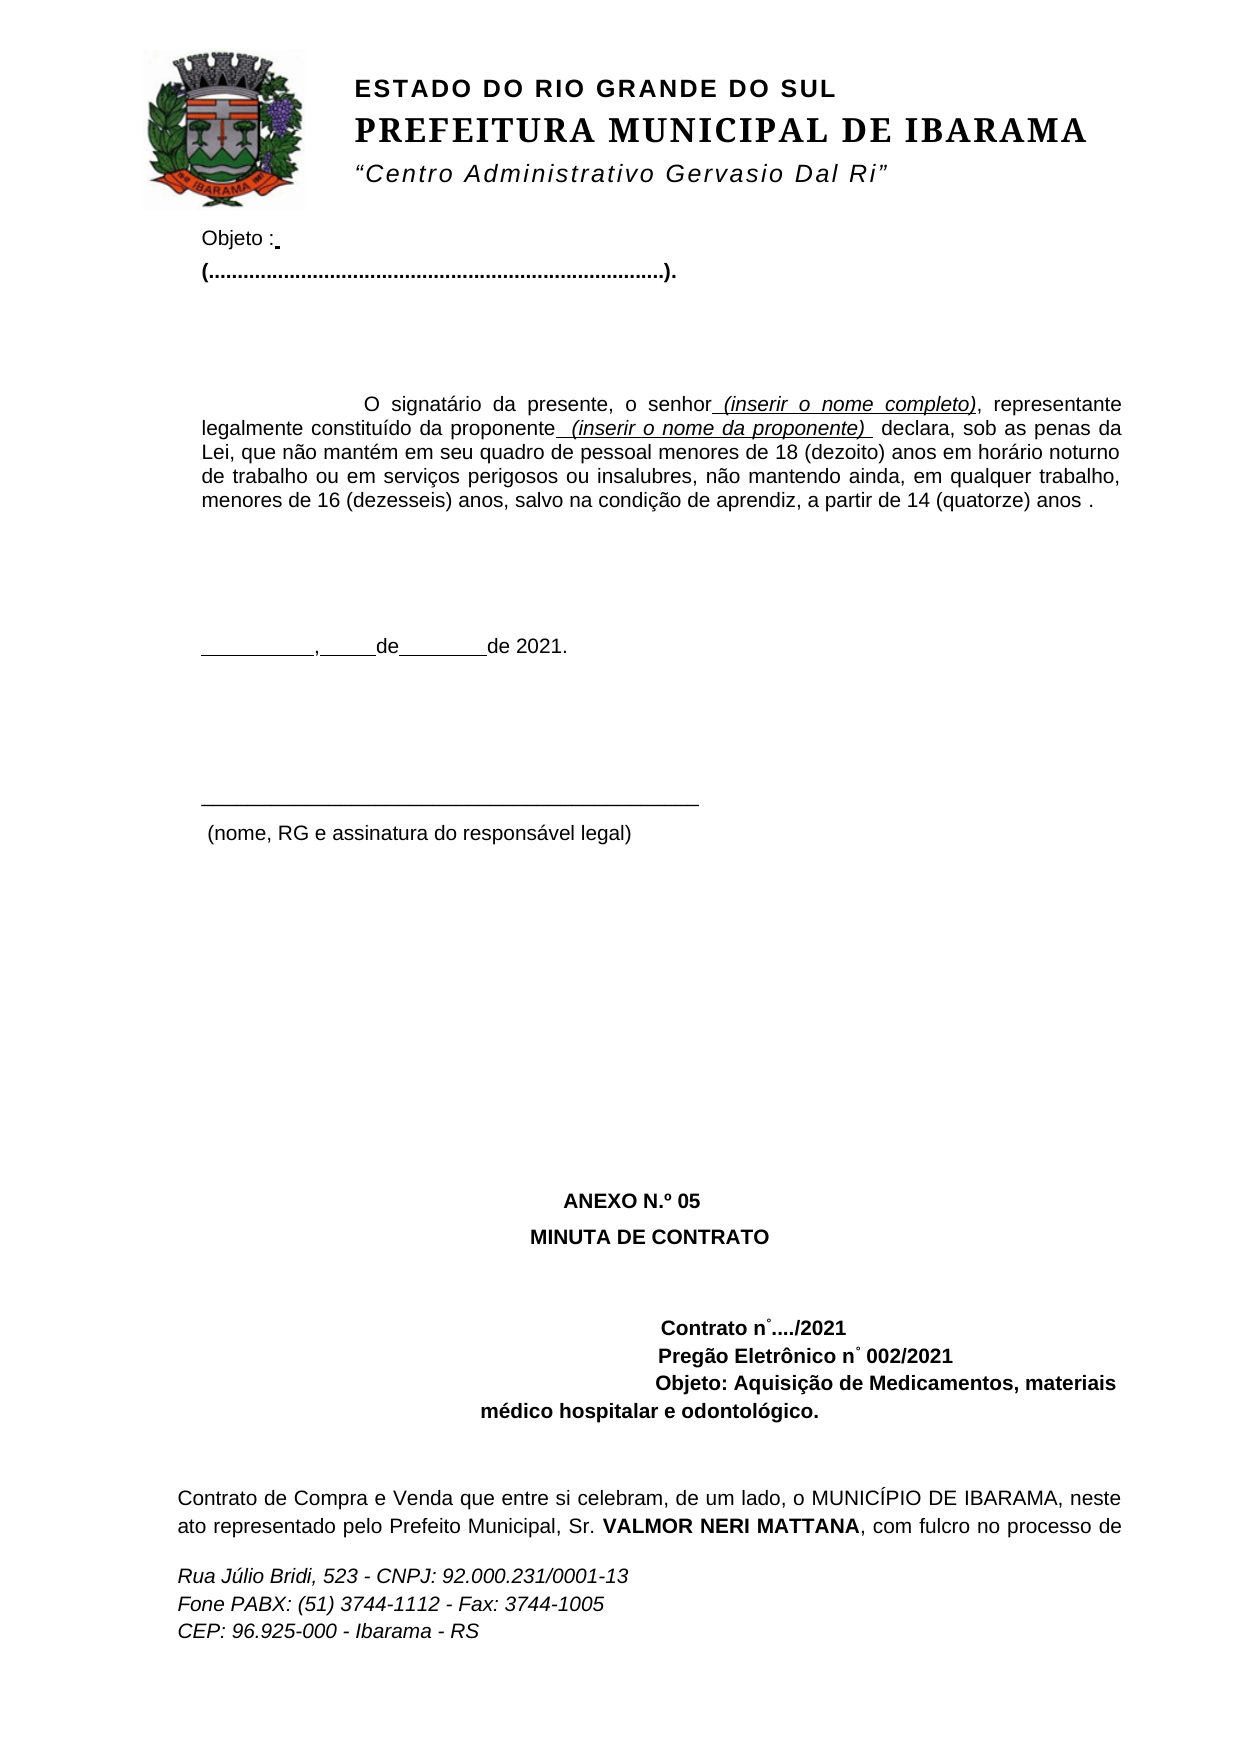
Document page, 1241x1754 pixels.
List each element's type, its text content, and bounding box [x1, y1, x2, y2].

text Objeto: Aquisição de Medicamentos, materiais médico hospitalar e odontológico. [177, 1371, 1122, 1423]
text MINUTA DE CONTRATO [177, 1225, 1122, 1249]
text O signatário da presente, o senhor (inserir o nome completo), representante legalmente constituído da proponente (inserir o nome da proponente) declara, sob as penas da Lei, que não mantém em seu quadro de pessoal menores de 18 (dezoito) anos em horário noturno de trabalho ou em serviços perigosos ou insalubres, não mantendo ainda, em qualquer trabalho, menores de 16 (dezesseis) anos, salvo na condição de aprendiz, a partir de 14 (quatorze) anos . [201, 392, 1122, 512]
subtitle ANEXO N.º 05 [472, 1189, 1122, 1213]
text (nome, RG e assinatura do responsável legal) [201, 820, 1122, 845]
picture [142, 50, 306, 211]
text Objeto : [201, 226, 1122, 249]
text , de de 2021. [201, 634, 1122, 658]
text Pregão Eletrônico n° 002/2021 [177, 1344, 1122, 1368]
text ___________________________________________ [201, 781, 1122, 807]
text Contrato n°..../2021 [177, 1316, 1122, 1340]
text (...............................................................................). [201, 259, 1122, 283]
